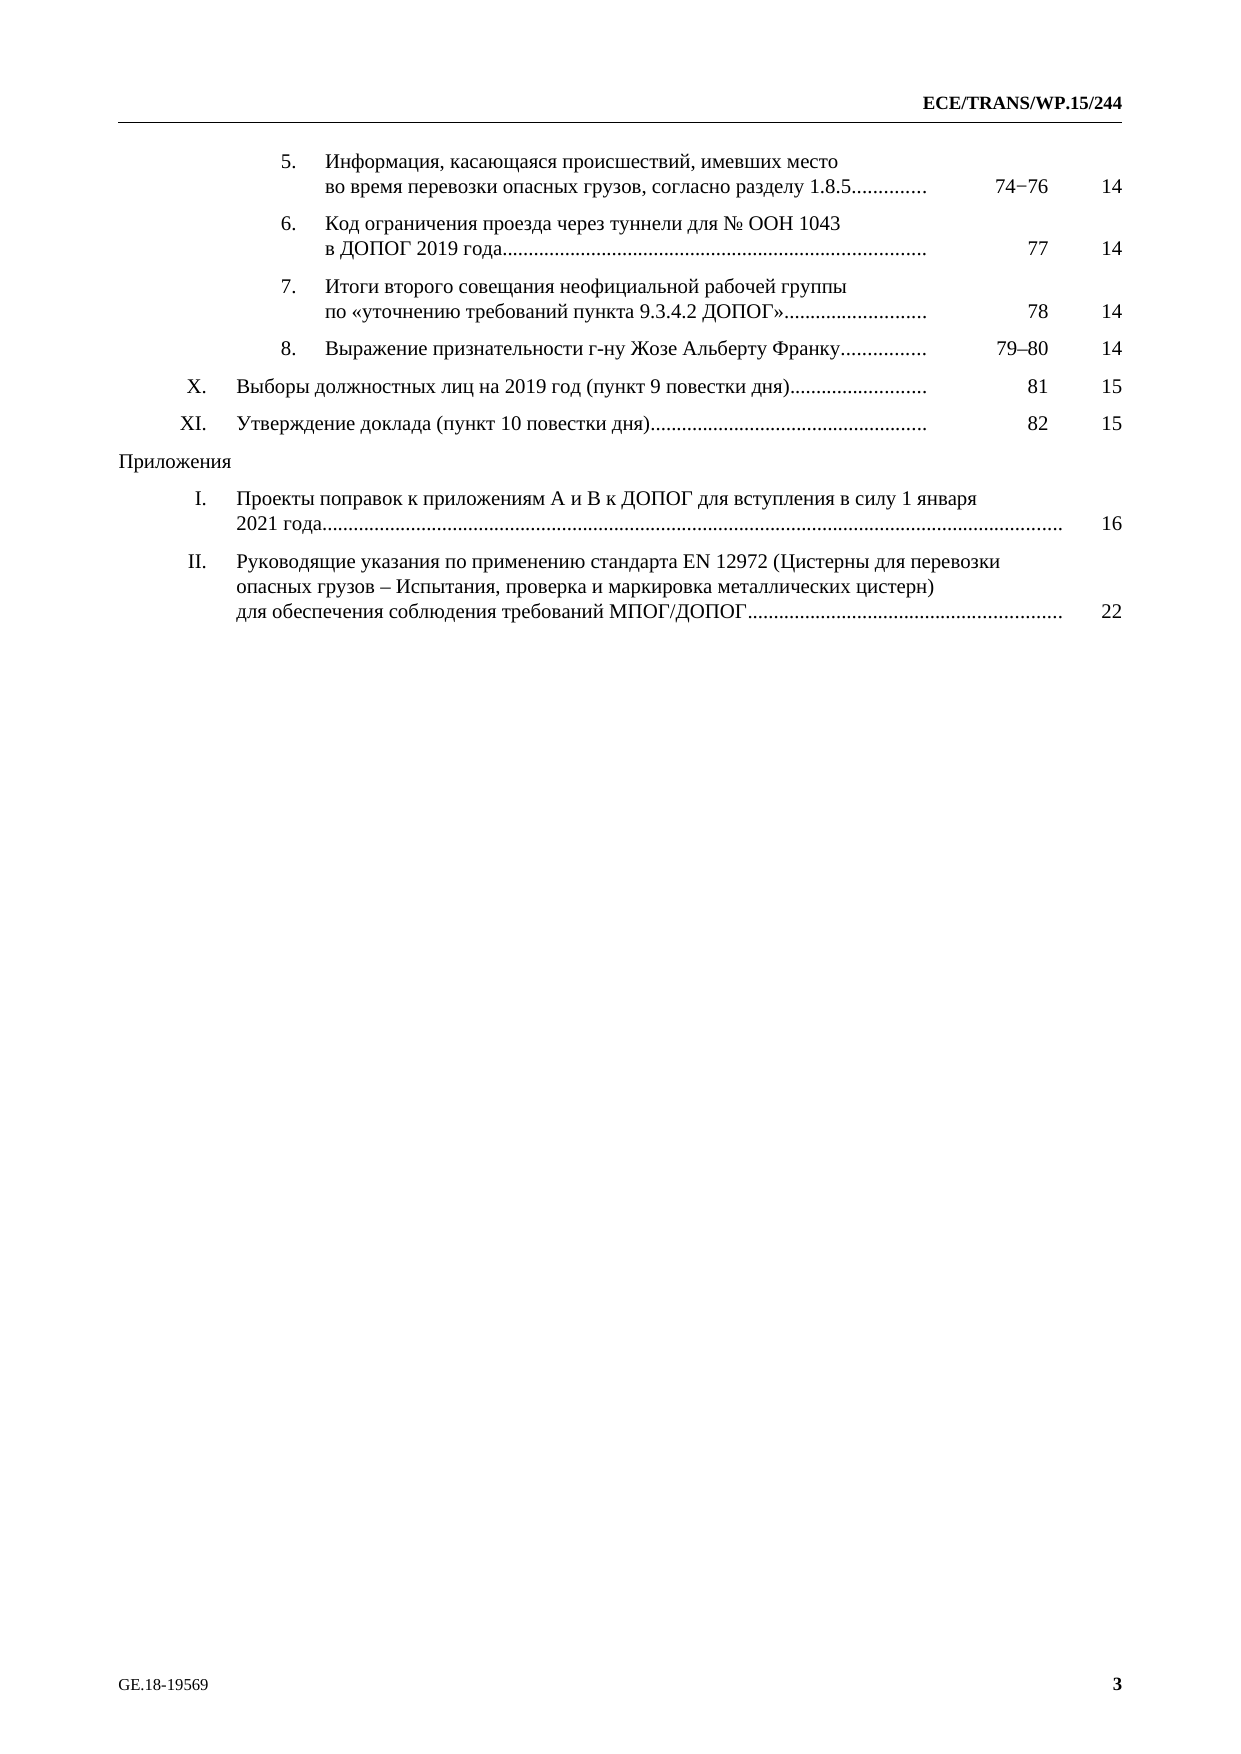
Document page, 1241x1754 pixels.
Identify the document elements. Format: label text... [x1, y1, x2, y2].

text 6. Код ограничения проезда через туннели для № ООН 1043 в ДОПОГ 2019 года 77 14 [118, 210, 1122, 260]
text XI. Утверждение доклада (пункт 10 повестки дня) 82 15 [118, 410, 1122, 435]
text II. Руководящие указания по применению стандарта EN 12972 (Цистерны для перевозки опасных грузов – Испытания, проверка и маркировка металлических цистерн) для обеспечения соблюдения требований МПОГ/ДОПОГ 22 [118, 548, 1122, 623]
text 7. Итоги второго совещания неофициальной рабочей группы по «уточнению требований пункта 9.3.4.2 ДОПОГ» 78 14 [118, 273, 1122, 323]
text Приложения [118, 448, 1122, 473]
text I. Проекты поправок к приложениям А и В к ДОПОГ для вступления в силу 1 января 2021 года 16 [118, 485, 1122, 535]
text X. Выборы должностных лиц на 2019 год (пункт 9 повестки дня) 81 15 [118, 373, 1122, 398]
text 8. Выражение признательности г-ну Жозе Альберту Франку 79–80 14 [118, 335, 1122, 360]
text 5. Информация, касающаяся происшествий, имевших место во время перевозки опасных грузов, согласно разделу 1.8.5 74−76 14 [118, 148, 1122, 198]
